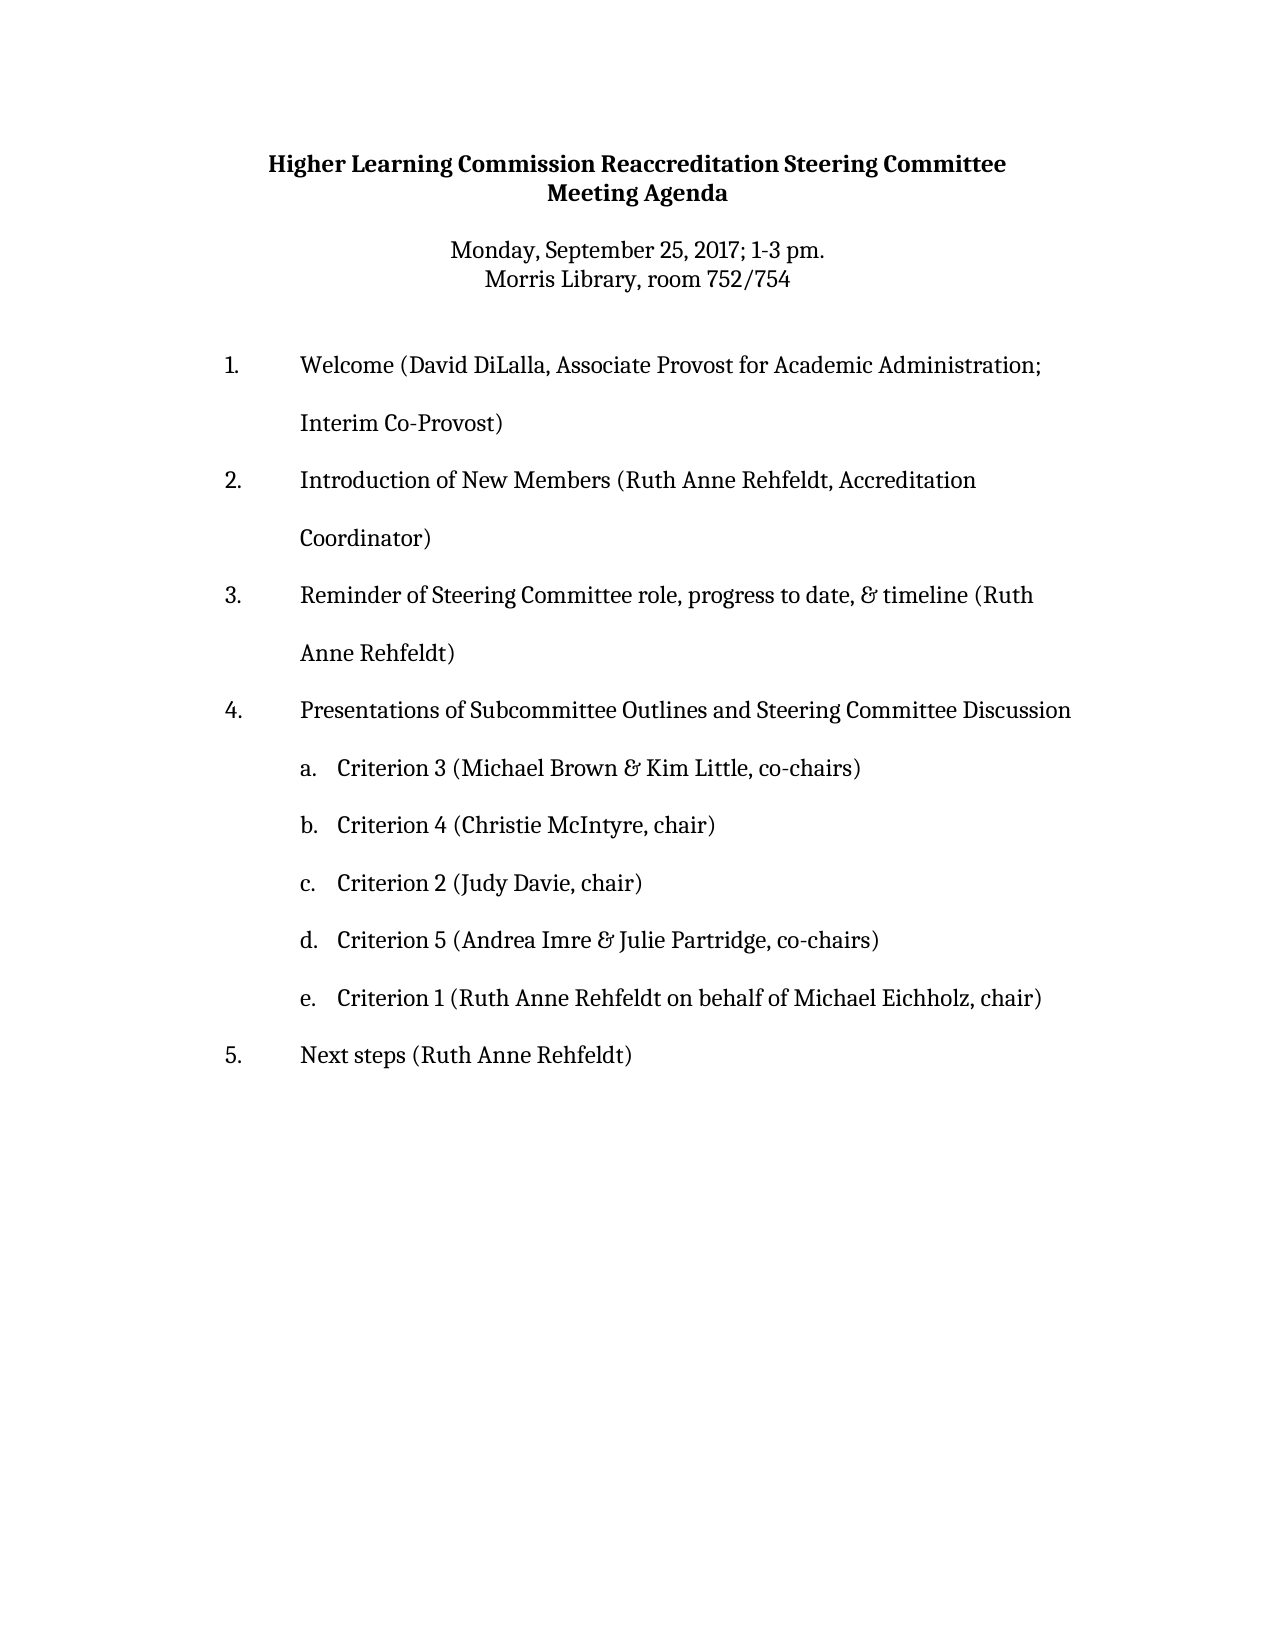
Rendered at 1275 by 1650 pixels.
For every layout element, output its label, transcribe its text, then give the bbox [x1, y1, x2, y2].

list Criterion 2 (Judy Davie, chair) [300, 869, 1087, 897]
text Higher Learning Commission Reaccreditation Steering Committee [187, 150, 1087, 179]
list Criterion 3 (Michael Brown & Kim Little, co-chairs) [300, 754, 1087, 782]
list Introduction of New Members (Ruth Anne Rehfeldt, Accreditation Coordinator) [225, 466, 1087, 552]
list Reminder of Steering Committee role, progress to date, & timeline (Ruth Anne Rehfeldt) [225, 581, 1087, 667]
text Monday, September 25, 2017; 1-3 pm. [187, 236, 1087, 265]
text Meeting Agenda [187, 179, 1087, 207]
list Criterion 1 (Ruth Anne Rehfeldt on behalf of Michael Eichholz, chair) [300, 984, 1087, 1012]
list Presentations of Subcommittee Outlines and Steering Committee Discussion [225, 696, 1087, 725]
text Morris Library, room 752/754 [187, 265, 1087, 294]
list Next steps (Ruth Anne Rehfeldt) [225, 1041, 1087, 1070]
list Welcome (David DiLalla, Associate Provost for Academic Administration; Interim Co-Provost) [225, 351, 1087, 437]
list Criterion 4 (Christie McIntyre, chair) [300, 811, 1087, 840]
list Criterion 5 (Andrea Imre & Julie Partridge, co-chairs) [300, 926, 1087, 955]
